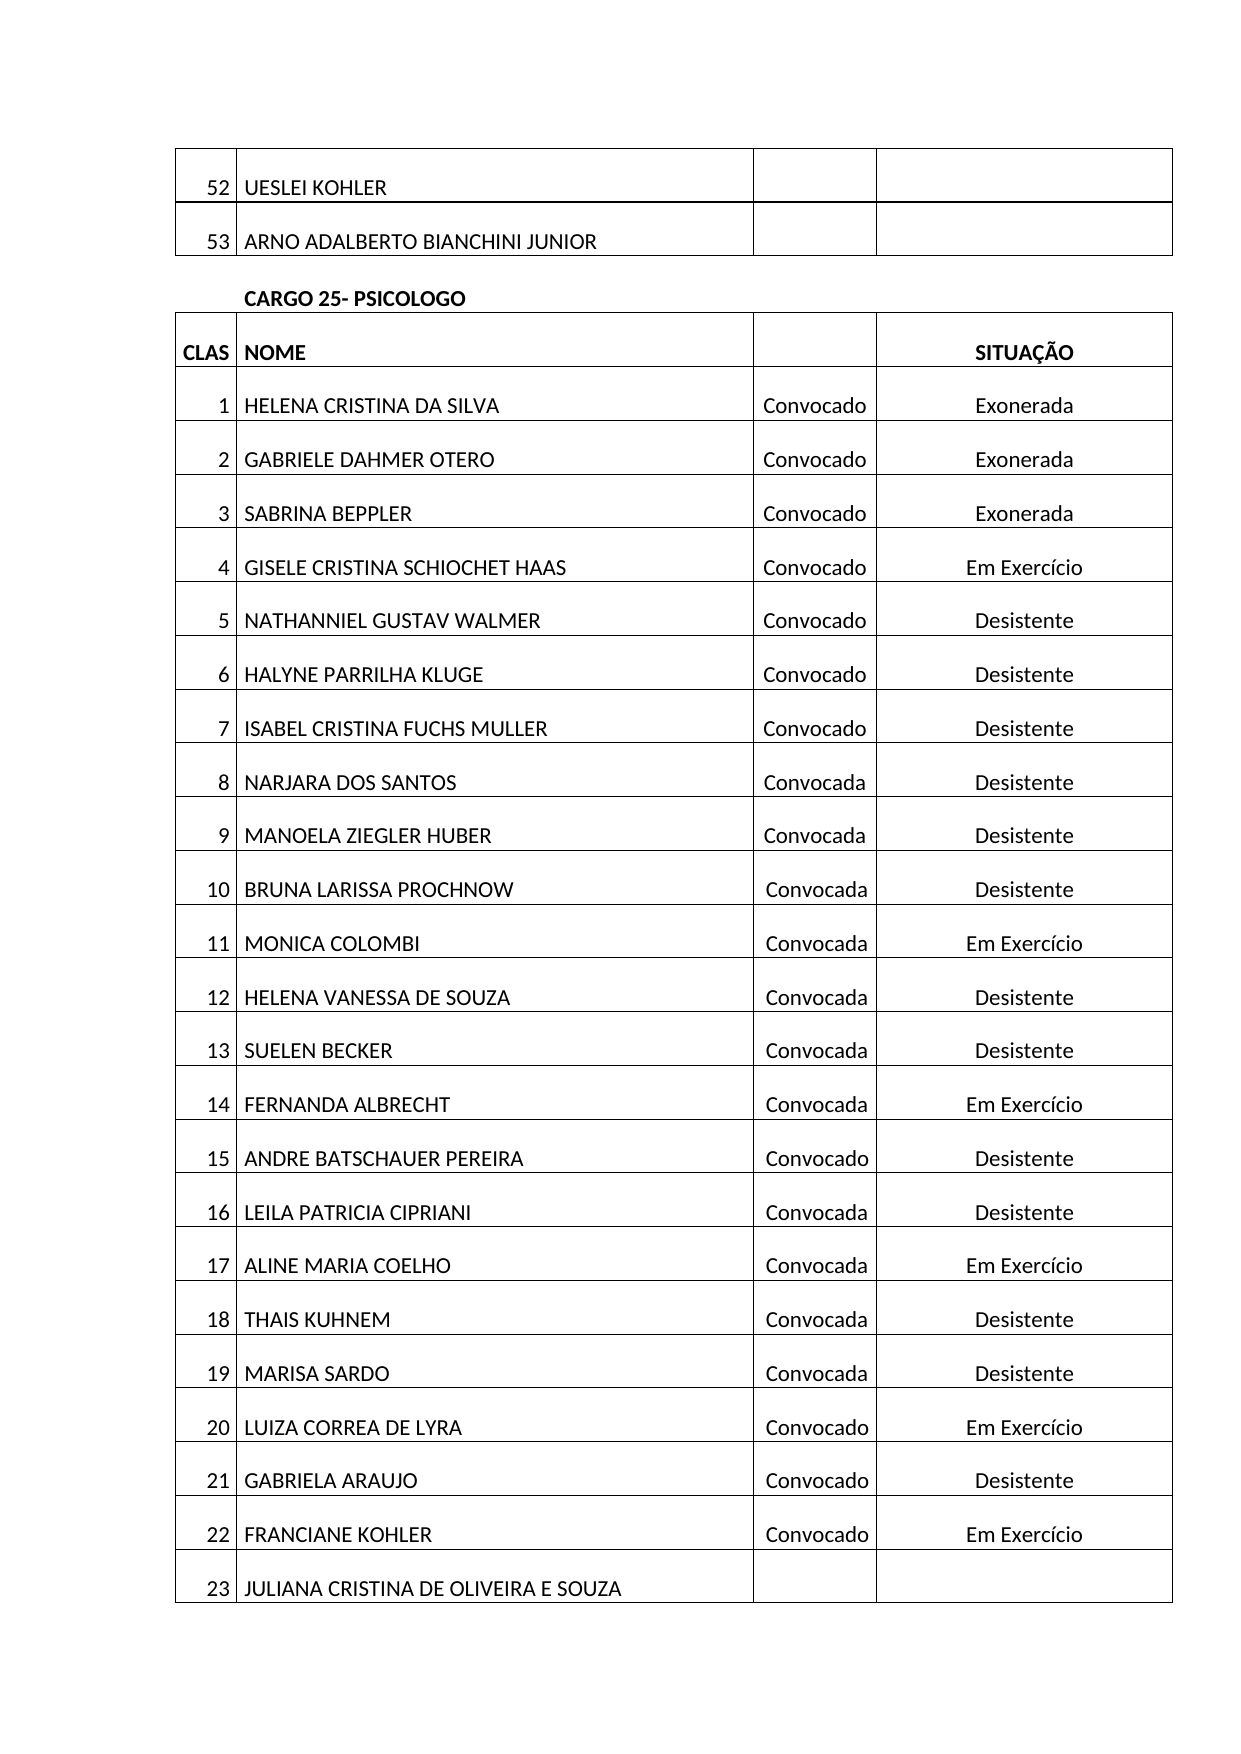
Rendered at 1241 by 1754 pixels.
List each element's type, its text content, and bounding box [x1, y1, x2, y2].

table_cell [753, 256, 876, 312]
table_cell Convocado [754, 528, 876, 581]
table_cell MONICA COLOMBI [237, 905, 753, 957]
table_cell 12 [176, 958, 236, 1011]
table_cell 53 [176, 203, 236, 255]
table_cell [877, 1550, 1172, 1602]
table_cell UESLEI KOHLER [237, 149, 753, 201]
table_cell 22 [176, 1496, 236, 1548]
table_cell Em Exercício [877, 1496, 1172, 1548]
table_cell NOME [237, 313, 753, 366]
table_cell Convocado [754, 475, 876, 527]
table_cell ARNO ADALBERTO BIANCHINI JUNIOR [237, 203, 753, 255]
table_cell Convocada [754, 905, 876, 957]
table_cell Convocado [754, 1496, 876, 1548]
table_cell 13 [176, 1012, 236, 1065]
table_cell GABRIELA ARAUJO [237, 1442, 753, 1495]
table_cell 1 [176, 367, 236, 420]
table_cell NATHANNIEL GUSTAV WALMER [237, 582, 753, 635]
table_cell 14 [176, 1066, 236, 1118]
table_cell Desistente [877, 1120, 1172, 1172]
table_cell CLAS [176, 313, 236, 366]
table_cell 5 [176, 582, 236, 635]
table_cell 8 [176, 743, 236, 796]
table_cell LUIZA CORREA DE LYRA [237, 1388, 753, 1441]
table_cell Em Exercício [877, 905, 1172, 957]
table_cell HELENA VANESSA DE SOUZA [237, 958, 753, 1011]
table_cell Convocado [754, 1388, 876, 1441]
table_cell GISELE CRISTINA SCHIOCHET HAAS [237, 528, 753, 581]
table_cell Convocada [754, 851, 876, 903]
table_cell 15 [176, 1120, 236, 1172]
table_cell Desistente [877, 958, 1172, 1011]
table_cell 19 [176, 1335, 236, 1387]
table_cell Convocada [754, 743, 876, 796]
table_cell ALINE MARIA COELHO [237, 1227, 753, 1280]
table_cell Convocada [754, 958, 876, 1011]
table_cell [877, 149, 1172, 201]
table_cell Convocada [754, 1173, 876, 1226]
table_cell 16 [176, 1173, 236, 1226]
table_cell 17 [176, 1227, 236, 1280]
table_cell FRANCIANE KOHLER [237, 1496, 753, 1548]
table_cell HALYNE PARRILHA KLUGE [237, 636, 753, 688]
table_cell 3 [176, 475, 236, 527]
table_cell LEILA PATRICIA CIPRIANI [237, 1173, 753, 1226]
table_cell [754, 1550, 876, 1602]
table_cell Desistente [877, 743, 1172, 796]
table_cell Exonerada [877, 475, 1172, 527]
table_cell Convocada [754, 1227, 876, 1280]
table_cell 4 [176, 528, 236, 581]
table_cell Exonerada [877, 367, 1172, 420]
table_cell 18 [176, 1281, 236, 1333]
table_cell [754, 313, 876, 366]
table_cell SABRINA BEPPLER [237, 475, 753, 527]
table_cell MANOELA ZIEGLER HUBER [237, 797, 753, 850]
table_cell Convocada [754, 1281, 876, 1333]
table_cell [876, 256, 1172, 312]
table_cell Desistente [877, 1335, 1172, 1387]
table_cell HELENA CRISTINA DA SILVA [237, 367, 753, 420]
table_cell 10 [176, 851, 236, 903]
table_cell GABRIELE DAHMER OTERO [237, 421, 753, 473]
table_cell ISABEL CRISTINA FUCHS MULLER [237, 690, 753, 742]
table_cell Desistente [877, 797, 1172, 850]
table_cell JULIANA CRISTINA DE OLIVEIRA E SOUZA [237, 1550, 753, 1602]
table_cell ANDRE BATSCHAUER PEREIRA [237, 1120, 753, 1172]
table_cell THAIS KUHNEM [237, 1281, 753, 1333]
table_cell 7 [176, 690, 236, 742]
table_cell 52 [176, 149, 236, 201]
table_cell Desistente [877, 1442, 1172, 1495]
table_cell BRUNA LARISSA PROCHNOW [237, 851, 753, 903]
table_cell Convocada [754, 1066, 876, 1118]
table_cell SITUAÇÃO [877, 313, 1172, 366]
table_cell Convocado [754, 1442, 876, 1495]
table_cell MARISA SARDO [237, 1335, 753, 1387]
table_cell Em Exercício [877, 1388, 1172, 1441]
table_cell Em Exercício [877, 528, 1172, 581]
table_cell Desistente [877, 582, 1172, 635]
table_cell Em Exercício [877, 1227, 1172, 1280]
table_cell Desistente [877, 1012, 1172, 1065]
table_cell Convocado [754, 636, 876, 688]
table_cell [754, 149, 876, 201]
table_cell 11 [176, 905, 236, 957]
table_cell FERNANDA ALBRECHT [237, 1066, 753, 1118]
table_cell Desistente [877, 1281, 1172, 1333]
table_cell 20 [176, 1388, 236, 1441]
table_cell CARGO 25- PSICOLOGO [237, 256, 753, 312]
table_cell 9 [176, 797, 236, 850]
table_cell Convocado [754, 367, 876, 420]
table_cell Desistente [877, 1173, 1172, 1226]
table_cell 2 [176, 421, 236, 473]
table_cell 21 [176, 1442, 236, 1495]
table_cell 6 [176, 636, 236, 688]
table_cell Convocado [754, 690, 876, 742]
table_cell SUELEN BECKER [237, 1012, 753, 1065]
table_cell Desistente [877, 690, 1172, 742]
table_cell Convocada [754, 797, 876, 850]
table_cell Exonerada [877, 421, 1172, 473]
table_cell Em Exercício [877, 1066, 1172, 1118]
table_cell Convocado [754, 582, 876, 635]
table_cell Convocada [754, 1012, 876, 1065]
table_cell 23 [176, 1550, 236, 1602]
table_cell Desistente [877, 851, 1172, 903]
table_cell [754, 203, 876, 255]
table_cell Desistente [877, 636, 1172, 688]
table_cell Convocada [754, 1335, 876, 1387]
table_cell Convocado [754, 421, 876, 473]
table_cell Convocado [754, 1120, 876, 1172]
table_cell NARJARA DOS SANTOS [237, 743, 753, 796]
table_cell [877, 203, 1172, 255]
table_cell [176, 256, 237, 312]
